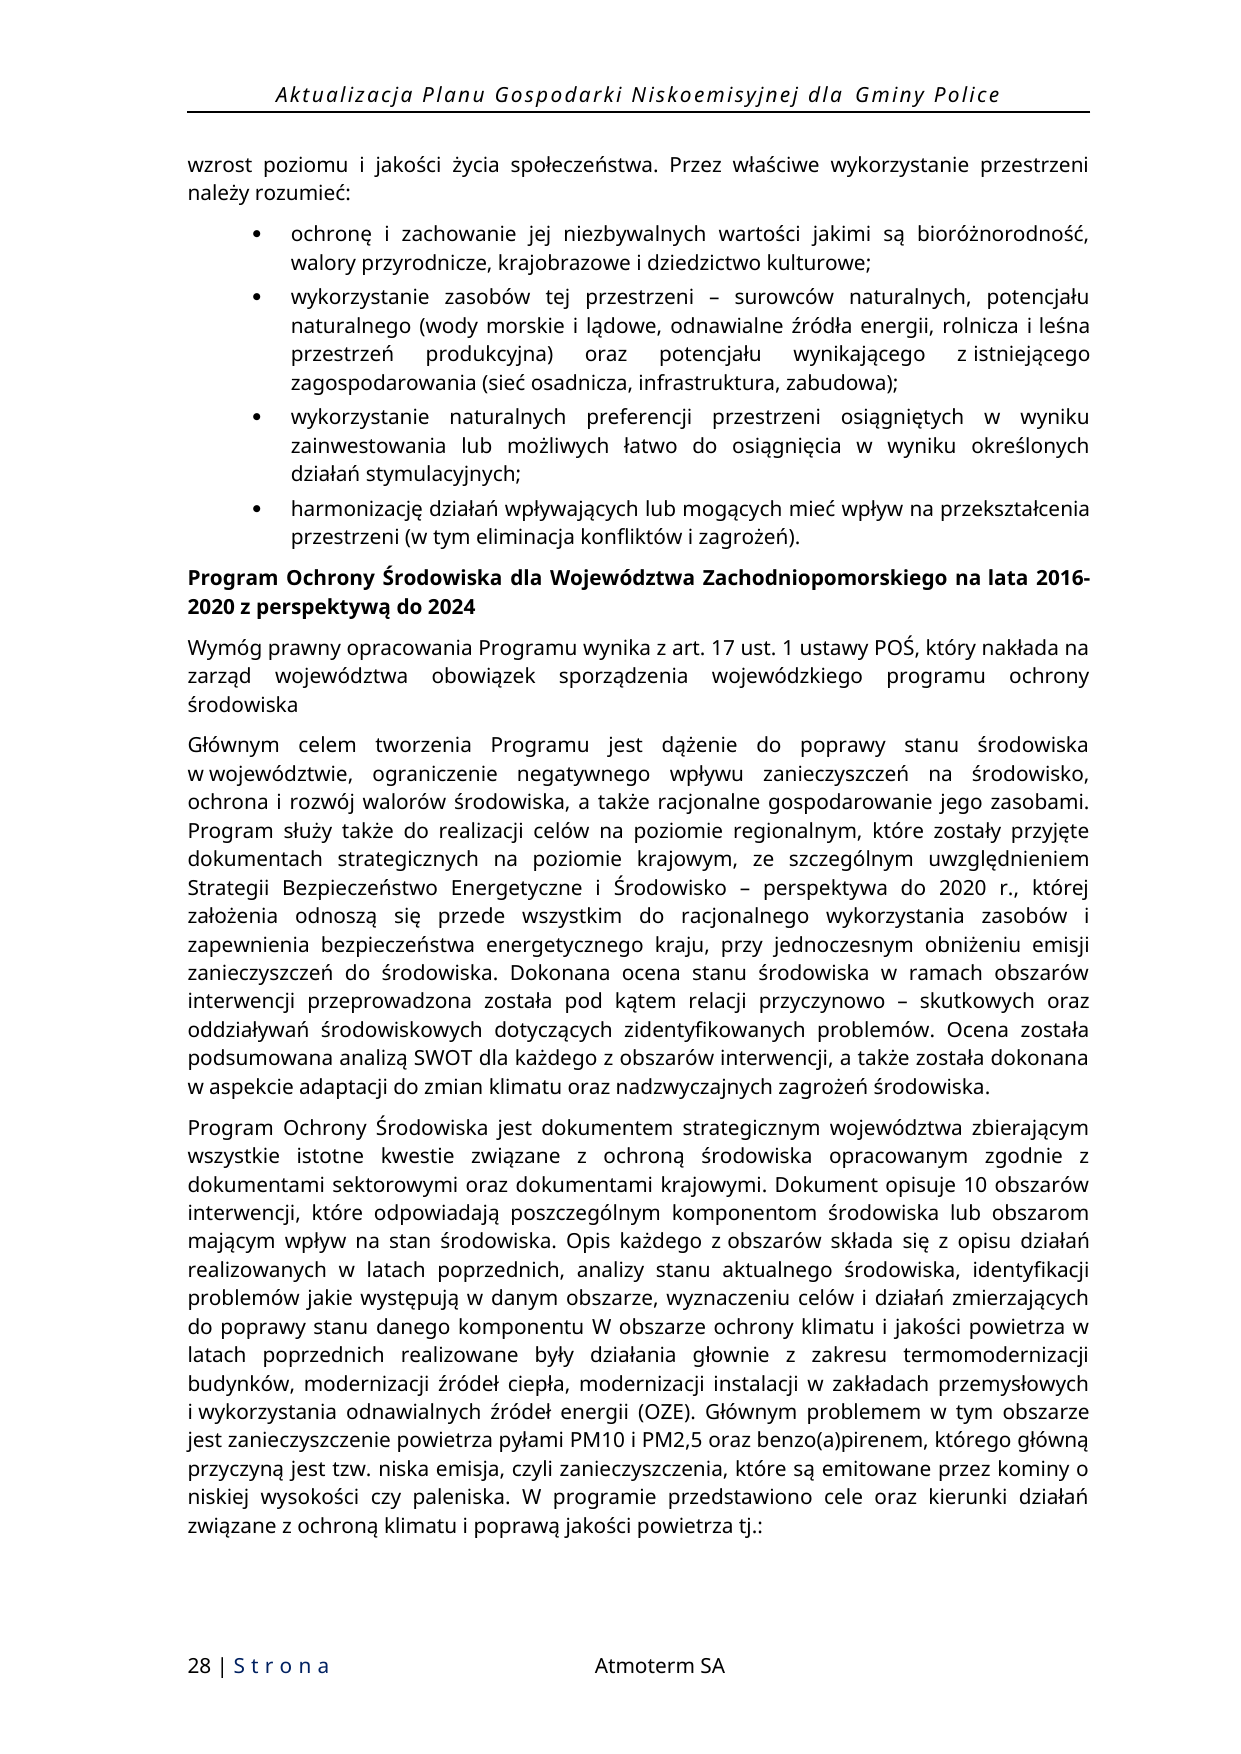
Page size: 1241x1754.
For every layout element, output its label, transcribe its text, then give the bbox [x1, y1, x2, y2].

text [187, 150, 1090, 207]
text Wymóg prawny opracowania Programu wynika z art. 17 ust. 1 ustawy POŚ, który nakłada na zarząd województwa obowiązek sporządzenia wojewódzkiego programu ochrony środowiska [187, 633, 1090, 718]
text ochronę i zachowanie jej niezbywalnych wartości jakimi są bioróżnorodność, walory przyrodnicze, krajobrazowe i dziedzictwo kulturowe; [253, 219, 1090, 276]
text harmonizację działań wpływających lub mogących mieć wpływ na przekształcenia przestrzeni (w tym eliminacja konfliktów i zagrożeń). [253, 494, 1090, 551]
text Głównym celem tworzenia Programu jest dążenie do poprawy stanu środowiska w województwie, ograniczenie negatywnego wpływu zanieczyszczeń na środowisko, ochrona i rozwój walorów środowiska, a także racjonalne gospodarowanie jego zasobami. Program służy także do realizacji celów na poziomie regionalnym, które zostały przyjęte dokumentach strategicznych na poziomie krajowym, ze szczególnym uwzględnieniem Strategii Bezpieczeństwo Energetyczne i Środowisko – perspektywa do 2020 r., której założenia odnoszą się przede wszystkim do racjonalnego wykorzystania zasobów i zapewnienia bezpieczeństwa energetycznego kraju, przy jednoczesnym obniżeniu emisji zanieczyszczeń do środowiska. Dokonana ocena stanu środowiska w ramach obszarów interwencji przeprowadzona została pod kątem relacji przyczynowo – skutkowych oraz oddziaływań środowiskowych dotyczących zidentyfikowanych problemów. Ocena została podsumowana analizą SWOT dla każdego z obszarów interwencji, a także została dokonana w aspekcie adaptacji do zmian klimatu oraz nadzwyczajnych zagrożeń środowiska. [187, 731, 1090, 1100]
text Program Ochrony Środowiska dla Województwa Zachodniopomorskiego na lata 2016-2020 z perspektywą do 2024 [187, 563, 1090, 620]
text wykorzystanie naturalnych preferencji przestrzeni osiągniętych w wyniku zainwestowania lub możliwych łatwo do osiągnięcia w wyniku określonych działań stymulacyjnych; [253, 402, 1090, 488]
text Program Ochrony Środowiska jest dokumentem strategicznym województwa zbierającym wszystkie istotne kwestie związane z ochroną środowiska opracowanym zgodnie z dokumentami sektorowymi oraz dokumentami krajowymi. Dokument opisuje 10 obszarów interwencji, które odpowiadają poszczególnym komponentom środowiska lub obszarom mającym wpływ na stan środowiska. Opis każdego z obszarów składa się z opisu działań realizowanych w latach poprzednich, analizy stanu aktualnego środowiska, identyfikacji problemów jakie występują w danym obszarze, wyznaczeniu celów i działań zmierzających do poprawy stanu danego komponentu W obszarze ochrony klimatu i jakości powietrza w latach poprzednich realizowane były działania głownie z zakresu termomodernizacji budynków, modernizacji źródeł ciepła, modernizacji instalacji w zakładach przemysłowych i wykorzystania odnawialnych źródeł energii (OZE). Głównym problemem w tym obszarze jest zanieczyszczenie powietrza pyłami PM10 i PM2,5 oraz benzo(a)pirenem, którego główną przyczyną jest tzw. niska emisja, czyli zanieczyszczenia, które są emitowane przez kominy o niskiej wysokości czy paleniska. W programie przedstawiono cele oraz kierunki działań związane z ochroną klimatu i poprawą jakości powietrza tj.: [187, 1113, 1090, 1539]
text wykorzystanie zasobów tej przestrzeni – surowców naturalnych, potencjału naturalnego (wody morskie i lądowe, odnawialne źródła energii, rolnicza i leśna przestrzeń produkcyjna) oraz potencjału wynikającego z istniejącego zagospodarowania (sieć osadnicza, infrastruktura, zabudowa); [253, 282, 1090, 396]
